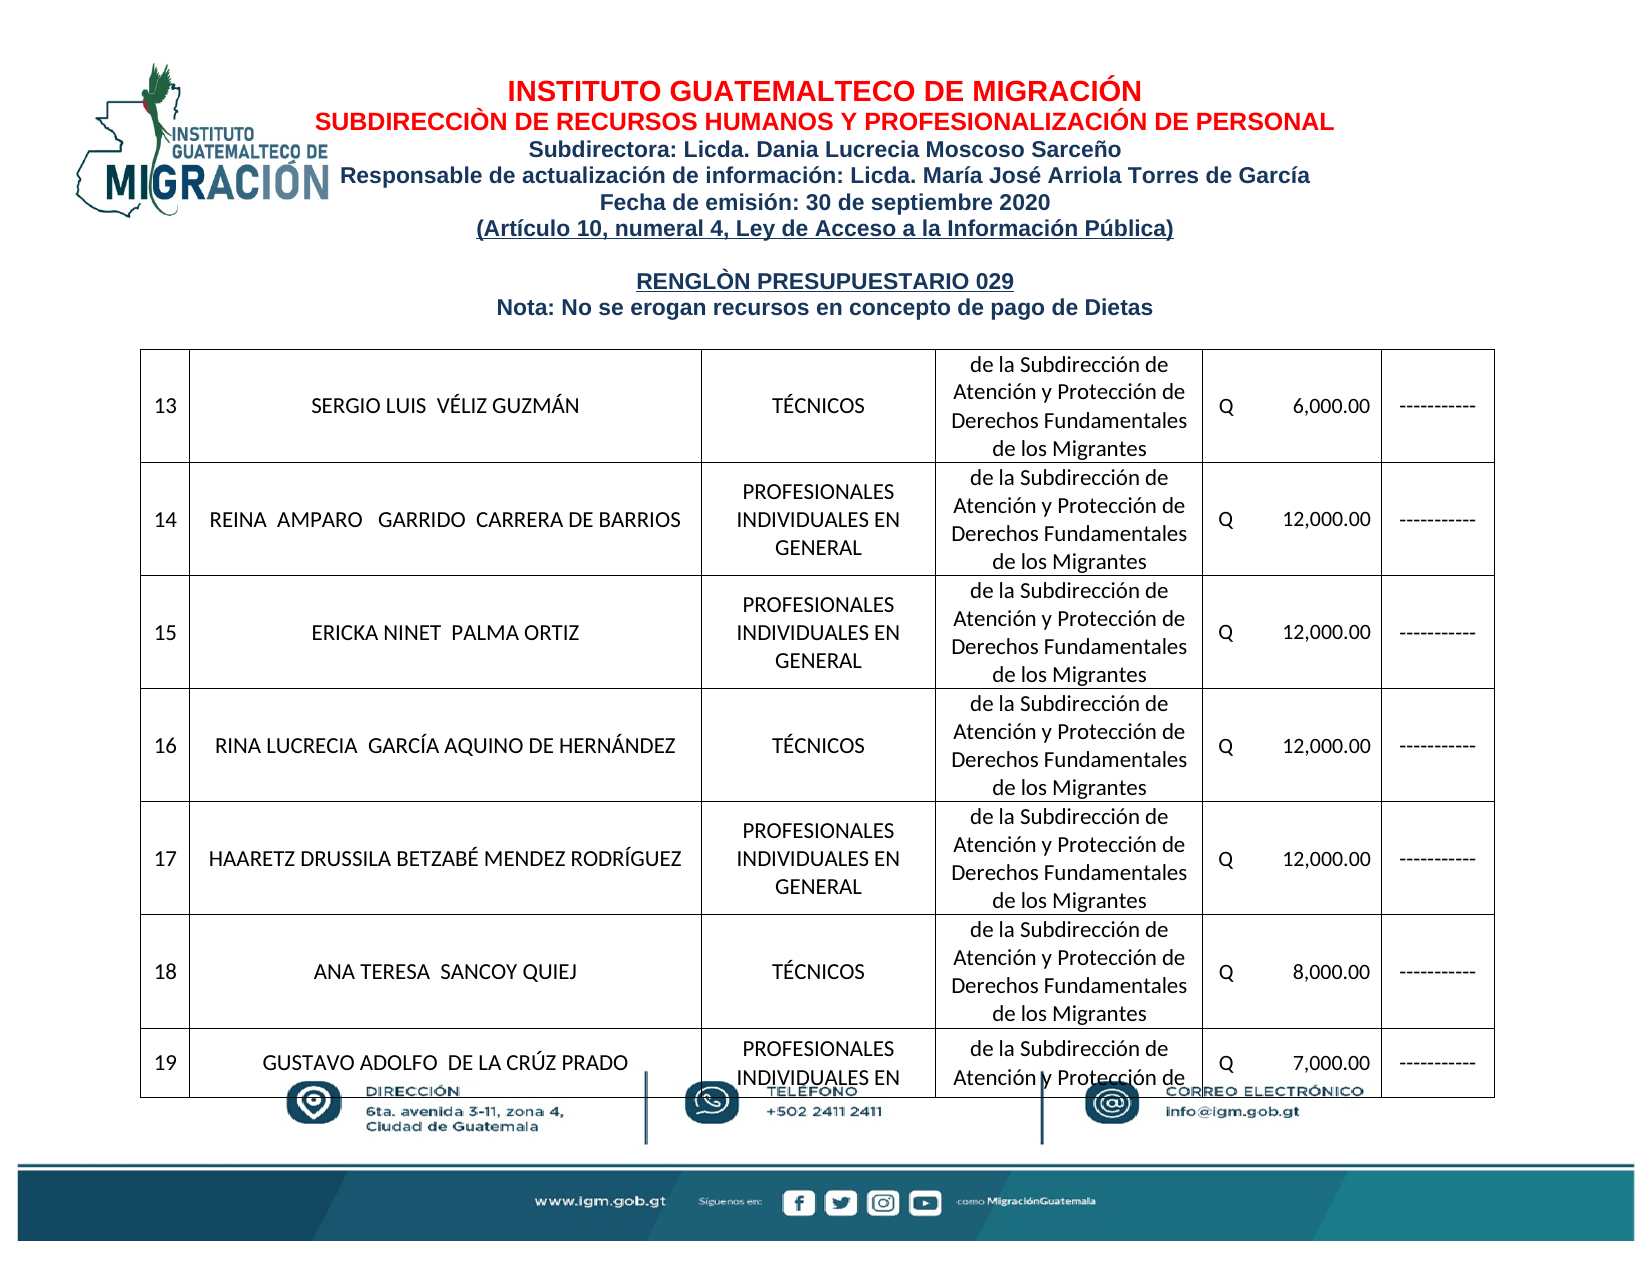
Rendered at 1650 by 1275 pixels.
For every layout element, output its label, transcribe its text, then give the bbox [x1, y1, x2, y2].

table_cell ----------- [1382, 463, 1494, 575]
table_cell TÉCNICOS [702, 689, 935, 801]
table_cell PROFESIONALES INDIVIDUALES EN GENERAL [702, 576, 935, 688]
table_cell Q 8,000.00 [1203, 915, 1381, 1027]
table_cell SERGIO LUIS VÉLIZ GUZMÁN [190, 350, 701, 462]
table_cell ERICKA NINET PALMA ORTIZ [190, 576, 701, 688]
table_cell 16 [141, 689, 189, 801]
table_cell ----------- [1382, 350, 1494, 462]
table_cell TÉCNICOS [702, 350, 935, 462]
table_cell Q 12,000.00 [1203, 463, 1381, 575]
table_cell de la Subdirección de Atención y Protección de Derechos Fundamentales de los Migrantes [936, 1029, 1202, 1097]
table_cell PROFESIONALES INDIVIDUALES EN GENERAL [702, 802, 935, 914]
table_cell ----------- [1382, 689, 1494, 801]
table_cell PROFESIONALES INDIVIDUALES EN GENERAL [702, 1029, 935, 1097]
table_cell de la Subdirección de Atención y Protección de Derechos Fundamentales de los Migrantes [936, 802, 1202, 914]
table_cell de la Subdirección de Atención y Protección de Derechos Fundamentales de los Migrantes [936, 350, 1202, 462]
table_cell Q 12,000.00 [1203, 689, 1381, 801]
table_cell de la Subdirección de Atención y Protección de Derechos Fundamentales de los Migrantes [936, 689, 1202, 801]
table_cell ----------- [1382, 915, 1494, 1027]
table_cell de la Subdirección de Atención y Protección de Derechos Fundamentales de los Migrantes [936, 463, 1202, 575]
table_cell REINA AMPARO GARRIDO CARRERA DE BARRIOS [190, 463, 701, 575]
picture [58, 47, 352, 235]
table_cell 14 [141, 463, 189, 575]
picture [17, 1065, 1635, 1241]
table_cell Q 12,000.00 [1203, 576, 1381, 688]
table_cell 17 [141, 802, 189, 914]
table_cell de la Subdirección de Atención y Protección de Derechos Fundamentales de los Migrantes [936, 576, 1202, 688]
table_cell Q 7,000.00 [1203, 1029, 1381, 1097]
table_cell 18 [141, 915, 189, 1027]
table_cell GUSTAVO ADOLFO DE LA CRÚZ PRADO [190, 1029, 701, 1097]
table_cell RINA LUCRECIA GARCÍA AQUINO DE HERNÁNDEZ [190, 689, 701, 801]
table_cell Q 6,000.00 [1203, 350, 1381, 462]
table_cell HAARETZ DRUSSILA BETZABÉ MENDEZ RODRÍGUEZ [190, 802, 701, 914]
table_cell PROFESIONALES INDIVIDUALES EN GENERAL [702, 463, 935, 575]
table_cell ----------- [1382, 576, 1494, 688]
table_cell Q 12,000.00 [1203, 802, 1381, 914]
table_cell TÉCNICOS [702, 915, 935, 1027]
table_cell ----------- [1382, 1029, 1494, 1097]
table_cell ----------- [1382, 802, 1494, 914]
table_cell 15 [141, 576, 189, 688]
table_cell 13 [141, 350, 189, 462]
table_cell 19 [141, 1029, 189, 1097]
table_cell de la Subdirección de Atención y Protección de Derechos Fundamentales de los Migrantes [936, 915, 1202, 1027]
table_cell ANA TERESA SANCOY QUIEJ [190, 915, 701, 1027]
